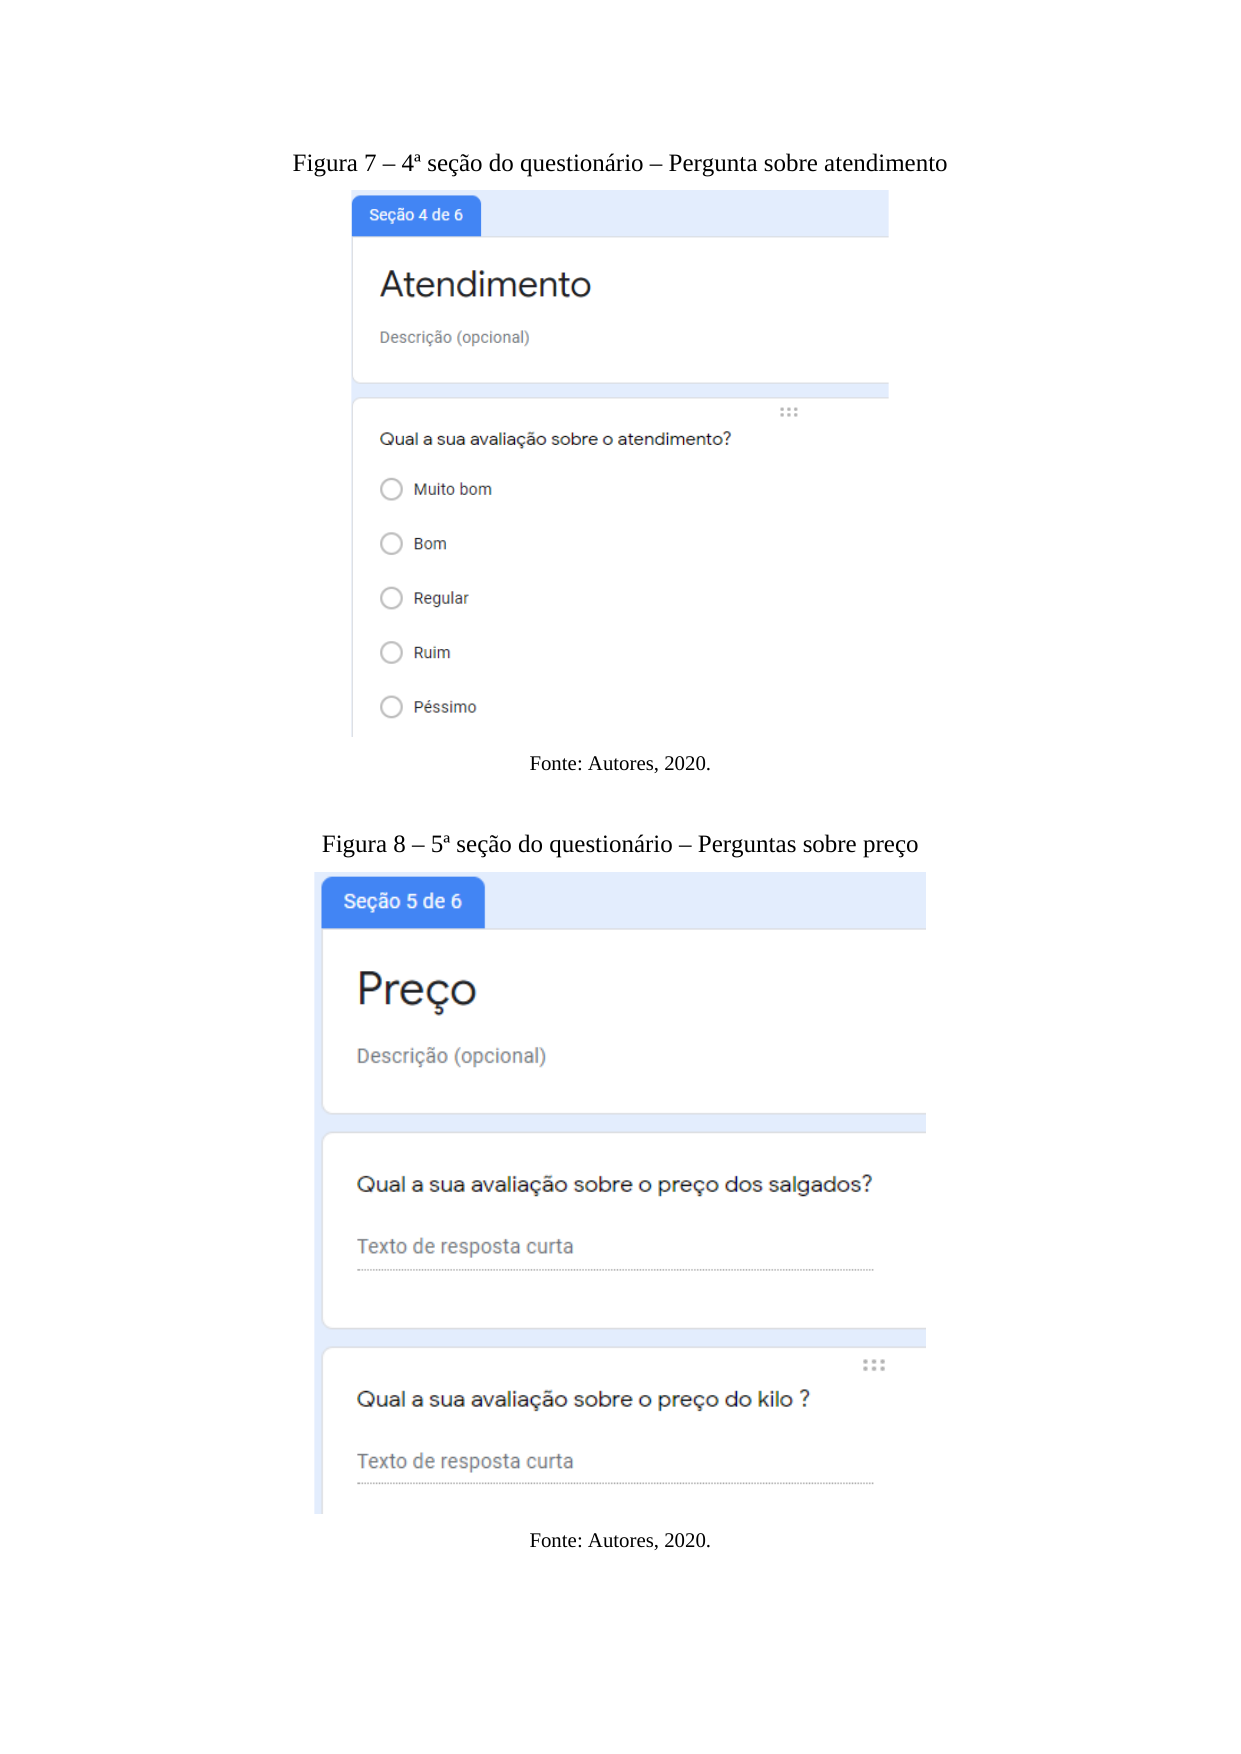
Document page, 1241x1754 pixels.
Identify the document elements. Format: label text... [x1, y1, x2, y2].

picture [314, 872, 926, 1514]
picture [351, 190, 889, 737]
text Fonte: Autores, 2020. [148, 1528, 1092, 1552]
text Figura 7 – 4ª seção do questionário – Pergunta sobre atendimento [148, 148, 1092, 176]
text Figura 8 – 5ª seção do questionário – Perguntas sobre preço [148, 829, 1092, 858]
text Fonte: Autores, 2020. [148, 750, 1092, 774]
